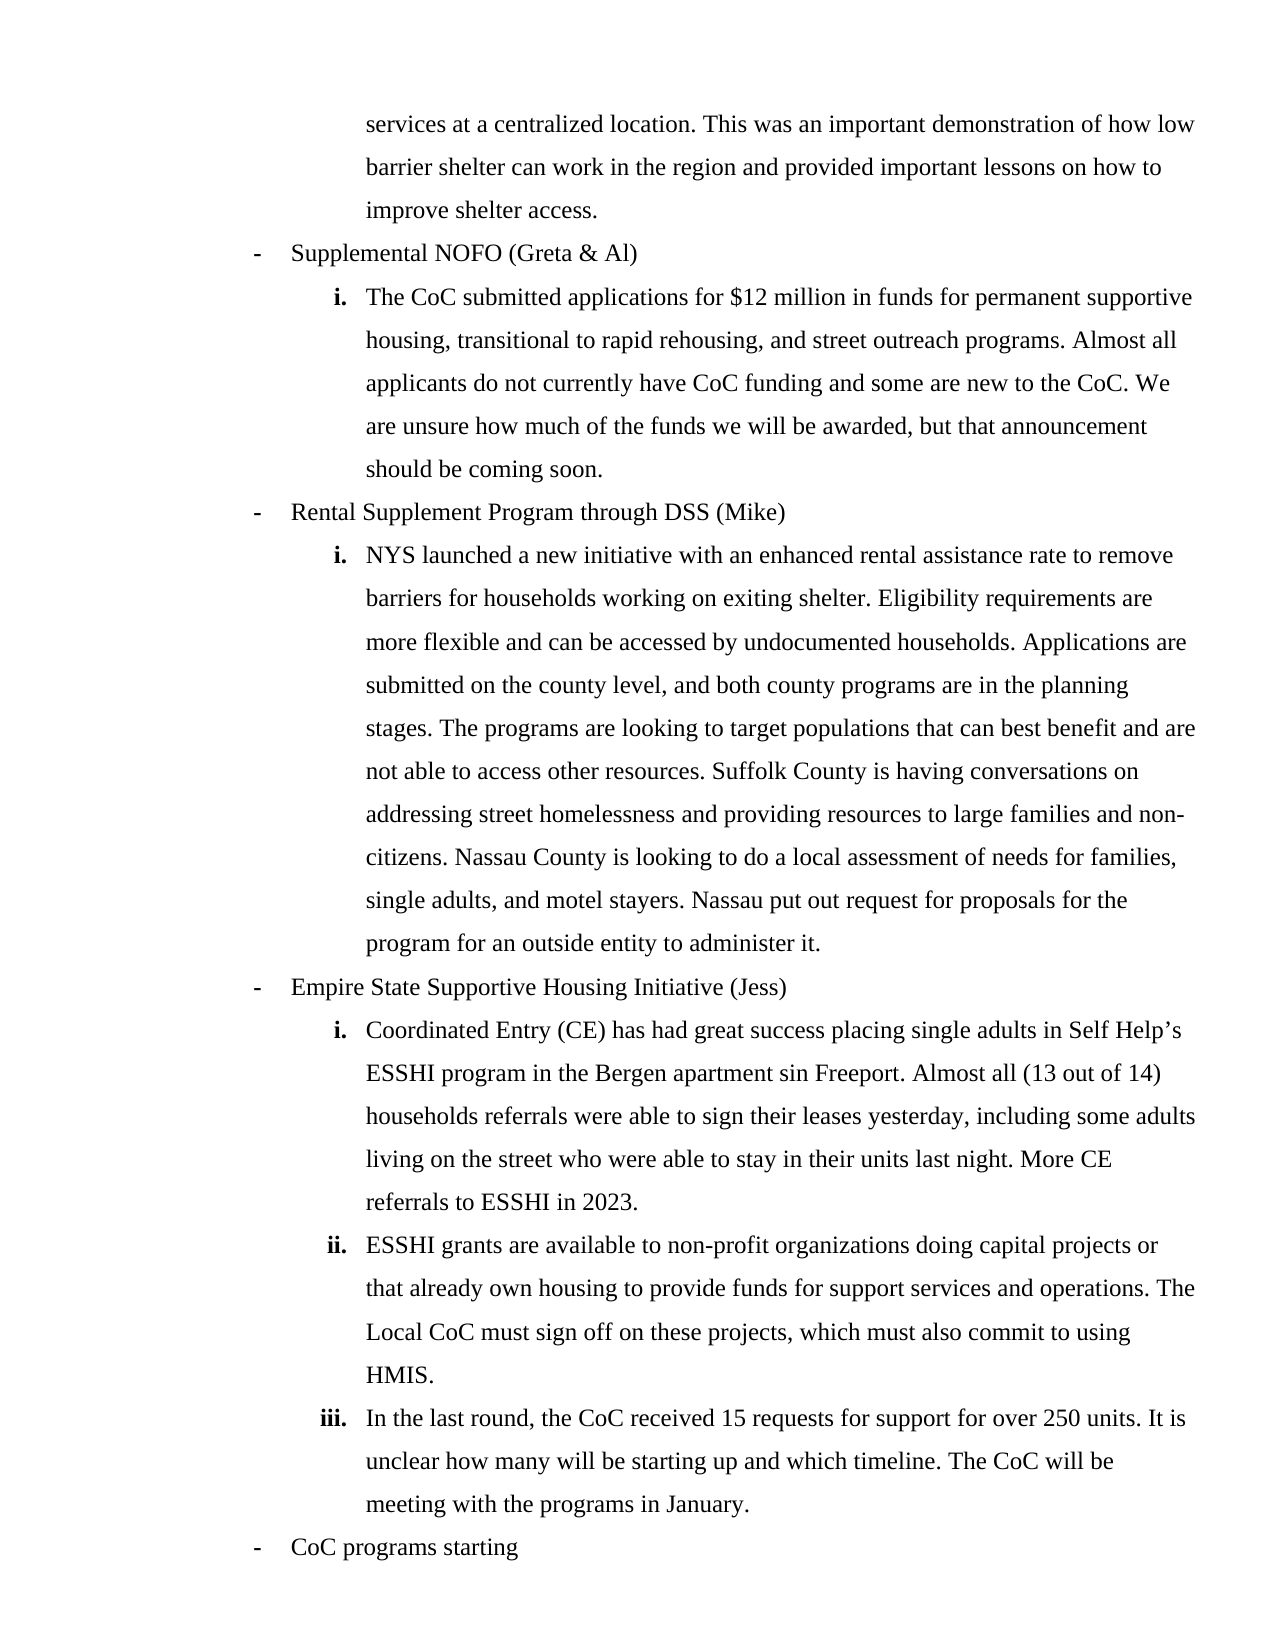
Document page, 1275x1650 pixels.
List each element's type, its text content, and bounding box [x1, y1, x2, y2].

list NYS launched a new initiative with an enhanced rental assistance rate to remove barriers for households working on exiting shelter. Eligibility requirements are more flexible and can be accessed by undocumented households. Applications are submitted on the county level, and both county programs are in the planning stages. The programs are looking to target populations that can best benefit and are not able to access other resources. Suffolk County is having conversations on addressing street homelessness and providing resources to large families and non-citizens. Nassau County is looking to do a local assessment of needs for families, single adults, and motel stayers. Nassau put out request for proposals for the program for an outside entity to administer it. [347, 540, 1200, 957]
list Coordinated Entry (CE) has had great success placing single adults in Self Help’s ESSHI program in the Bergen apartment sin Freeport. Almost all (13 out of 14) households referrals were able to sign their leases yesterday, including some adults living on the street who were able to stay in their units last night. More CE referrals to ESSHI in 2023. [347, 1015, 1200, 1216]
list The CoC submitted applications for $12 million in funds for permanent supportive housing, transitional to rapid rehousing, and street outreach programs. Almost all applicants do not currently have CoC funding and some are new to the CoC. We are unsure how much of the funds we will be awarded, but that announcement should be coming soon. [347, 282, 1200, 483]
list Rental Supplement Program through DSS (Mike) [253, 497, 1200, 526]
list CoC programs starting [253, 1532, 1200, 1561]
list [347, 109, 1200, 224]
list Supplemental NOFO (Greta & Al) [253, 238, 1200, 267]
list Empire State Supportive Housing Initiative (Jess) [253, 972, 1200, 1000]
list ESSHI grants are available to non-profit organizations doing capital projects or that already own housing to provide funds for support services and operations. The Local CoC must sign off on these projects, which must also commit to using HMIS. [347, 1230, 1200, 1388]
list In the last round, the CoC received 15 requests for support for over 250 units. It is unclear how many will be starting up and which timeline. The CoC will be meeting with the programs in January. [347, 1403, 1200, 1518]
